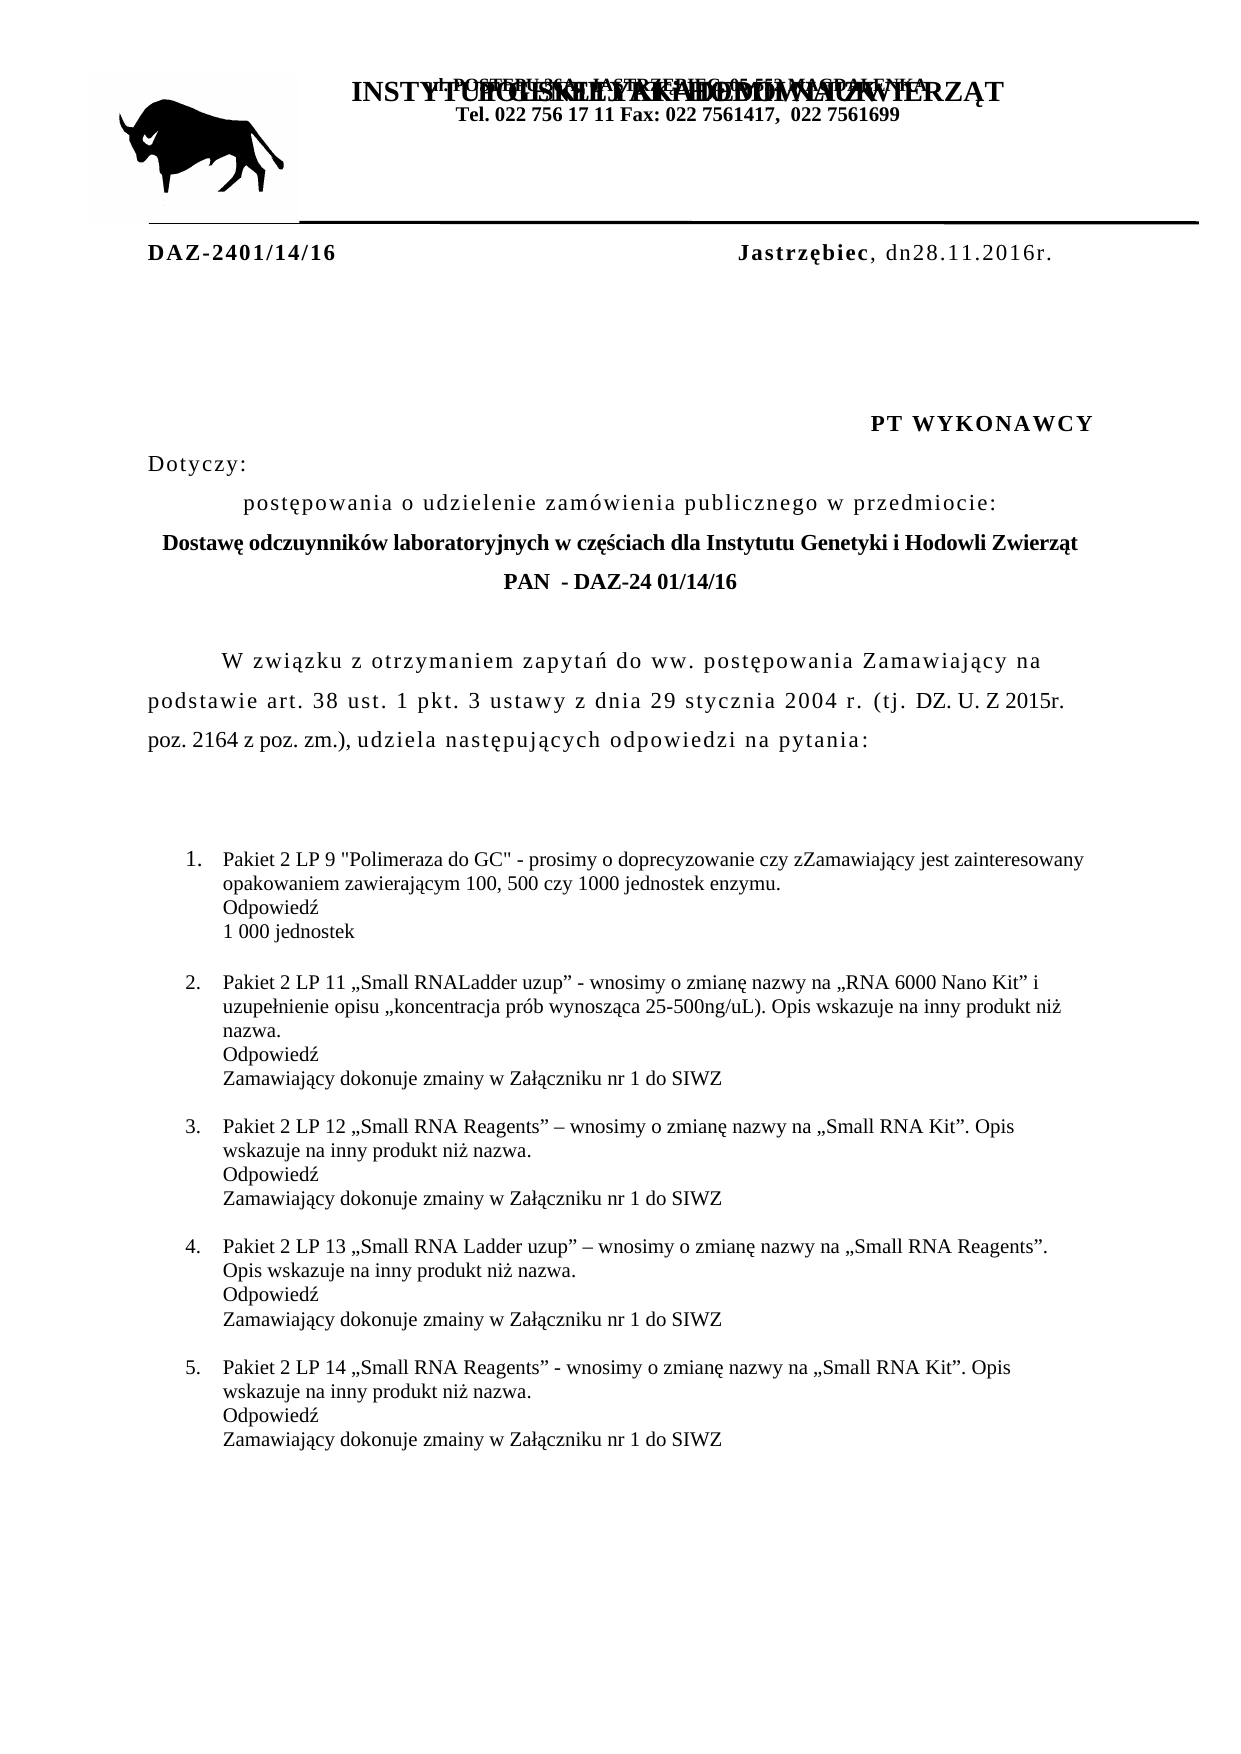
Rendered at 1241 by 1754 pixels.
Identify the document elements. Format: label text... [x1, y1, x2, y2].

list Odpowiedź [223, 1162, 1093, 1186]
text Dostawę odczuynników laboratoryjnych w częściach dla Instytutu Genetyki i Hodowli Zwierząt PAN - DAZ-24 01/14/16 [148, 529, 1093, 595]
list Pakiet 2 LP 13 „Small RNA Ladder uzup” – wnosimy o zmianę nazwy na „Small RNA Reagents”. Opis wskazuje na inny produkt niż nazwa. [185, 1234, 1093, 1282]
text postępowania o udzielenie zamówienia publicznego w przedmiocie: [148, 489, 1093, 516]
text W związku z otrzymaniem zapytań do ww. postępowania Zamawiający na podstawie art. 38 ust. 1 pkt. 3 ustawy z dnia 29 stycznia 2004 r. (tj. DZ. U. Z 2015r. poz. 2164 z poz. zm.), udziela następujących odpowiedzi na pytania: [148, 647, 1093, 753]
list 1 000 jednostek [223, 919, 1093, 943]
list Pakiet 2 LP 9 "Polimeraza do GC" - prosimy o doprecyzowanie czy zZamawiający jest zainteresowany opakowaniem zawierającym 100, 500 czy 1000 jednostek enzymu. [185, 845, 1093, 895]
list Odpowiedź [223, 1042, 1093, 1066]
list Zamawiający dokonuje zmainy w Załączniku nr 1 do SIWZ [223, 1427, 1093, 1451]
list Zamawiający dokonuje zmainy w Załączniku nr 1 do SIWZ [223, 1306, 1093, 1331]
list Odpowiedź [223, 895, 1093, 919]
text Dotyczy: [148, 450, 1093, 476]
list Odpowiedź [223, 1282, 1093, 1306]
picture [90, 74, 300, 223]
list Pakiet 2 LP 12 „Small RNA Reagents” – wnosimy o zmianę nazwy na „Small RNA Kit”. Opis wskazuje na inny produkt niż nazwa. [185, 1114, 1093, 1162]
list Zamawiający dokonuje zmainy w Załączniku nr 1 do SIWZ [223, 1186, 1093, 1210]
text DAZ-2401/14/16 Jastrzębiec, dn28.11.2016r. [148, 148, 1093, 266]
list Zamawiający dokonuje zmainy w Załączniku nr 1 do SIWZ [223, 1066, 1093, 1090]
list Odpowiedź [223, 1403, 1093, 1427]
text PT WYKONAWCY [148, 410, 1093, 437]
list Pakiet 2 LP 11 „Small RNALadder uzup” - wnosimy o zmianę nazwy na „RNA 6000 Nano Kit” i uzupełnienie opisu „koncentracja prób wynosząca 25-500ng/uL). Opis wskazuje na inny produkt niż nazwa. [185, 969, 1093, 1042]
list Pakiet 2 LP 14 „Small RNA Reagents” - wnosimy o zmianę nazwy na „Small RNA Kit”. Opis wskazuje na inny produkt niż nazwa. [185, 1354, 1093, 1403]
